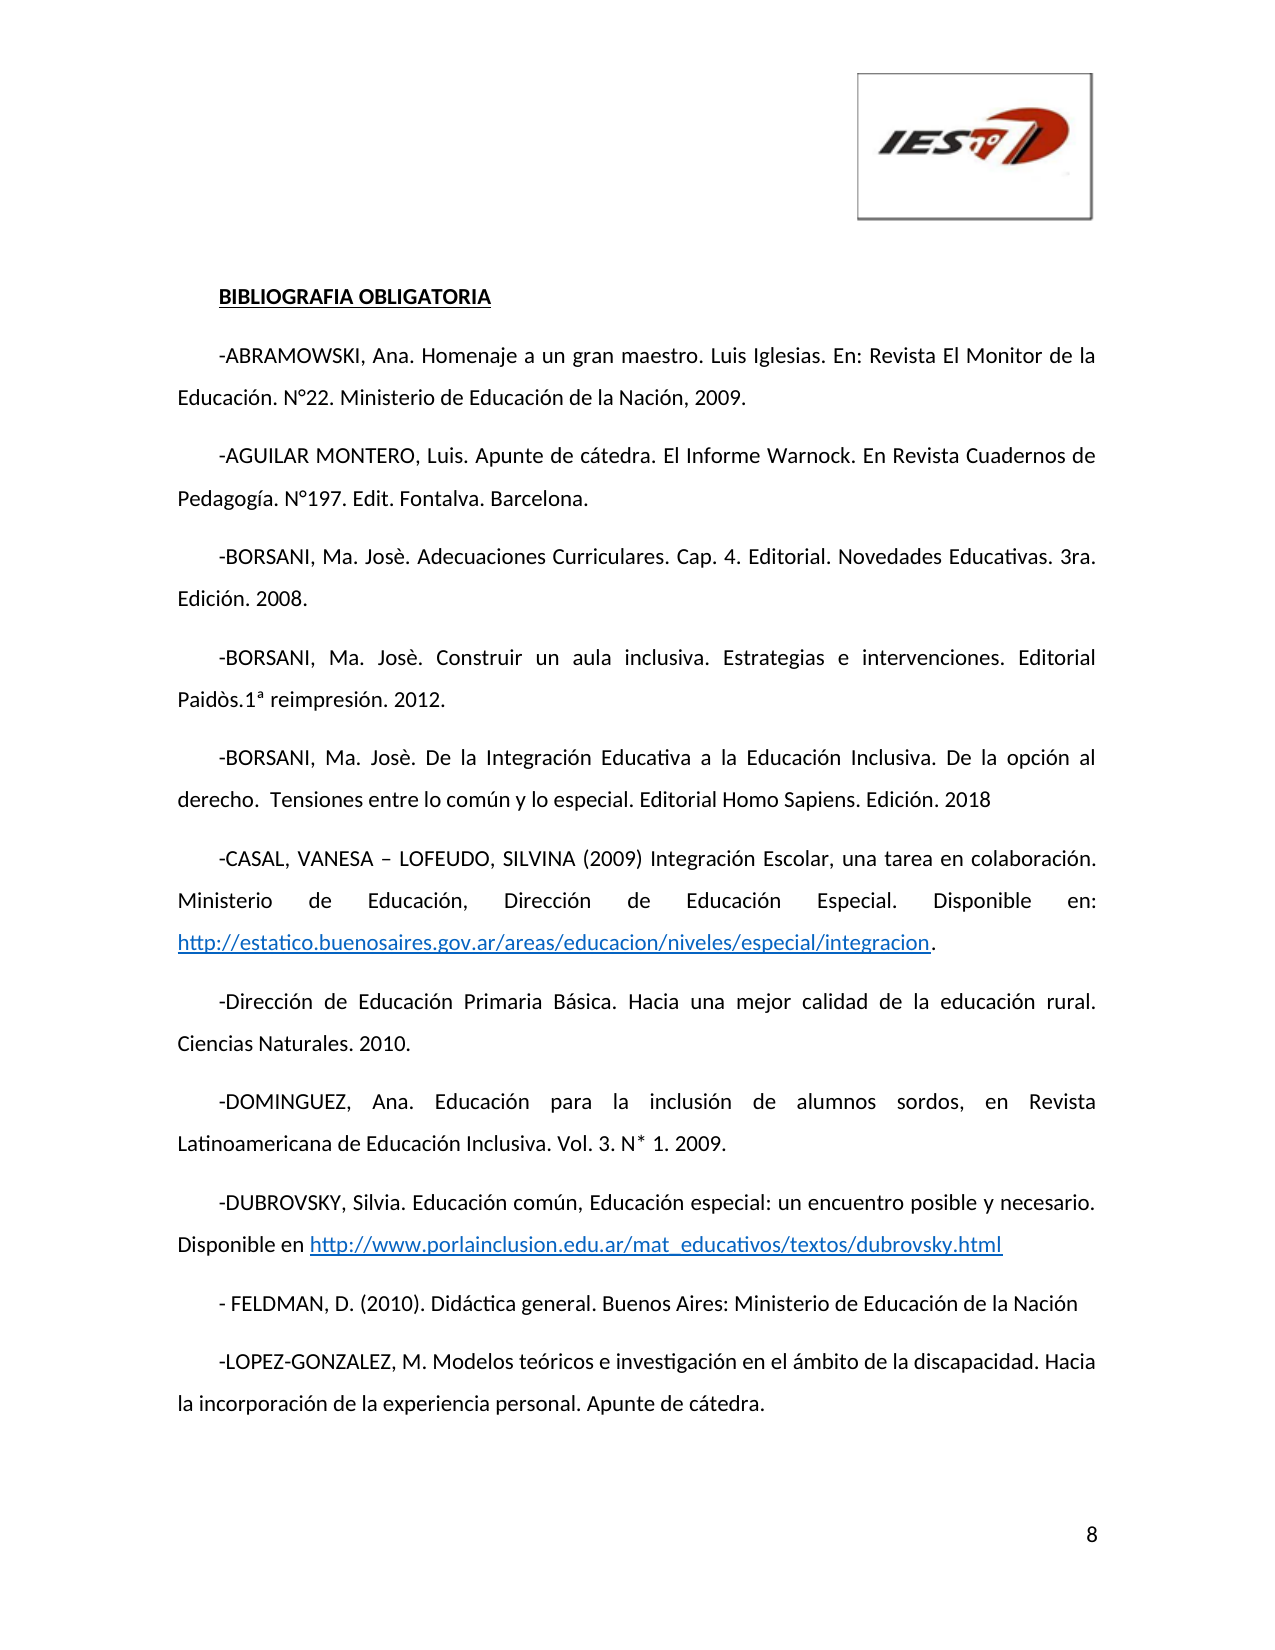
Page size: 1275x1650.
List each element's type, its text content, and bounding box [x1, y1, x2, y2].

text -ABRAMOWSKI, Ana. Homenaje a un gran maestro. Luis Iglesias. En: Revista El Monitor de la Educación. N°22. Ministerio de Educación de la Nación, 2009. [177, 341, 1098, 411]
picture [857, 73, 1098, 224]
text -LOPEZ-GONZALEZ, M. Modelos teóricos e investigación en el ámbito de la discapacidad. Hacia la incorporación de la experiencia personal. Apunte de cátedra. [177, 1347, 1098, 1417]
text -Dirección de Educación Primaria Básica. Hacia una mejor calidad de la educación rural. Ciencias Naturales. 2010. [177, 987, 1098, 1057]
text -AGUILAR MONTERO, Luis. Apunte de cátedra. El Informe Warnock. En Revista Cuadernos de Pedagogía. N°197. Edit. Fontalva. Barcelona. [177, 442, 1098, 512]
text -DOMINGUEZ, Ana. Educación para la inclusión de alumnos sordos, en Revista Latinoamericana de Educación Inclusiva. Vol. 3. N* 1. 2009. [177, 1087, 1098, 1157]
text -CASAL, VANESA – LOFEUDO, SILVINA (2009) Integración Escolar, una tarea en colaboración. Ministerio de Educación, Dirección de Educación Especial. Disponible en: http://estatico.buenosaires.gov.ar/areas/educacion/niveles/especial/integracion. [177, 844, 1098, 956]
text -BORSANI, Ma. Josè. Adecuaciones Curriculares. Cap. 4. Editorial. Novedades Educativas. 3ra. Edición. 2008. [177, 542, 1098, 612]
text -BORSANI, Ma. Josè. De la Integración Educativa a la Educación Inclusiva. De la opción al derecho. Tensiones entre lo común y lo especial. Editorial Homo Sapiens. Edición. 2018 [177, 743, 1098, 813]
text -BORSANI, Ma. Josè. Construir un aula inclusiva. Estrategias e intervenciones. Editorial Paidòs.1ª reimpresión. 2012. [177, 643, 1098, 713]
text -DUBROVSKY, Silvia. Educación común, Educación especial: un encuentro posible y necesario. Disponible en http://www.porlainclusion.edu.ar/mat_educativos/textos/dubrovsky.html [177, 1188, 1098, 1258]
text - FELDMAN, D. (2010). Didáctica general. Buenos Aires: Ministerio de Educación de la Nación [177, 1289, 1098, 1317]
text BIBLIOGRAFIA OBLIGATORIA [177, 282, 1098, 310]
